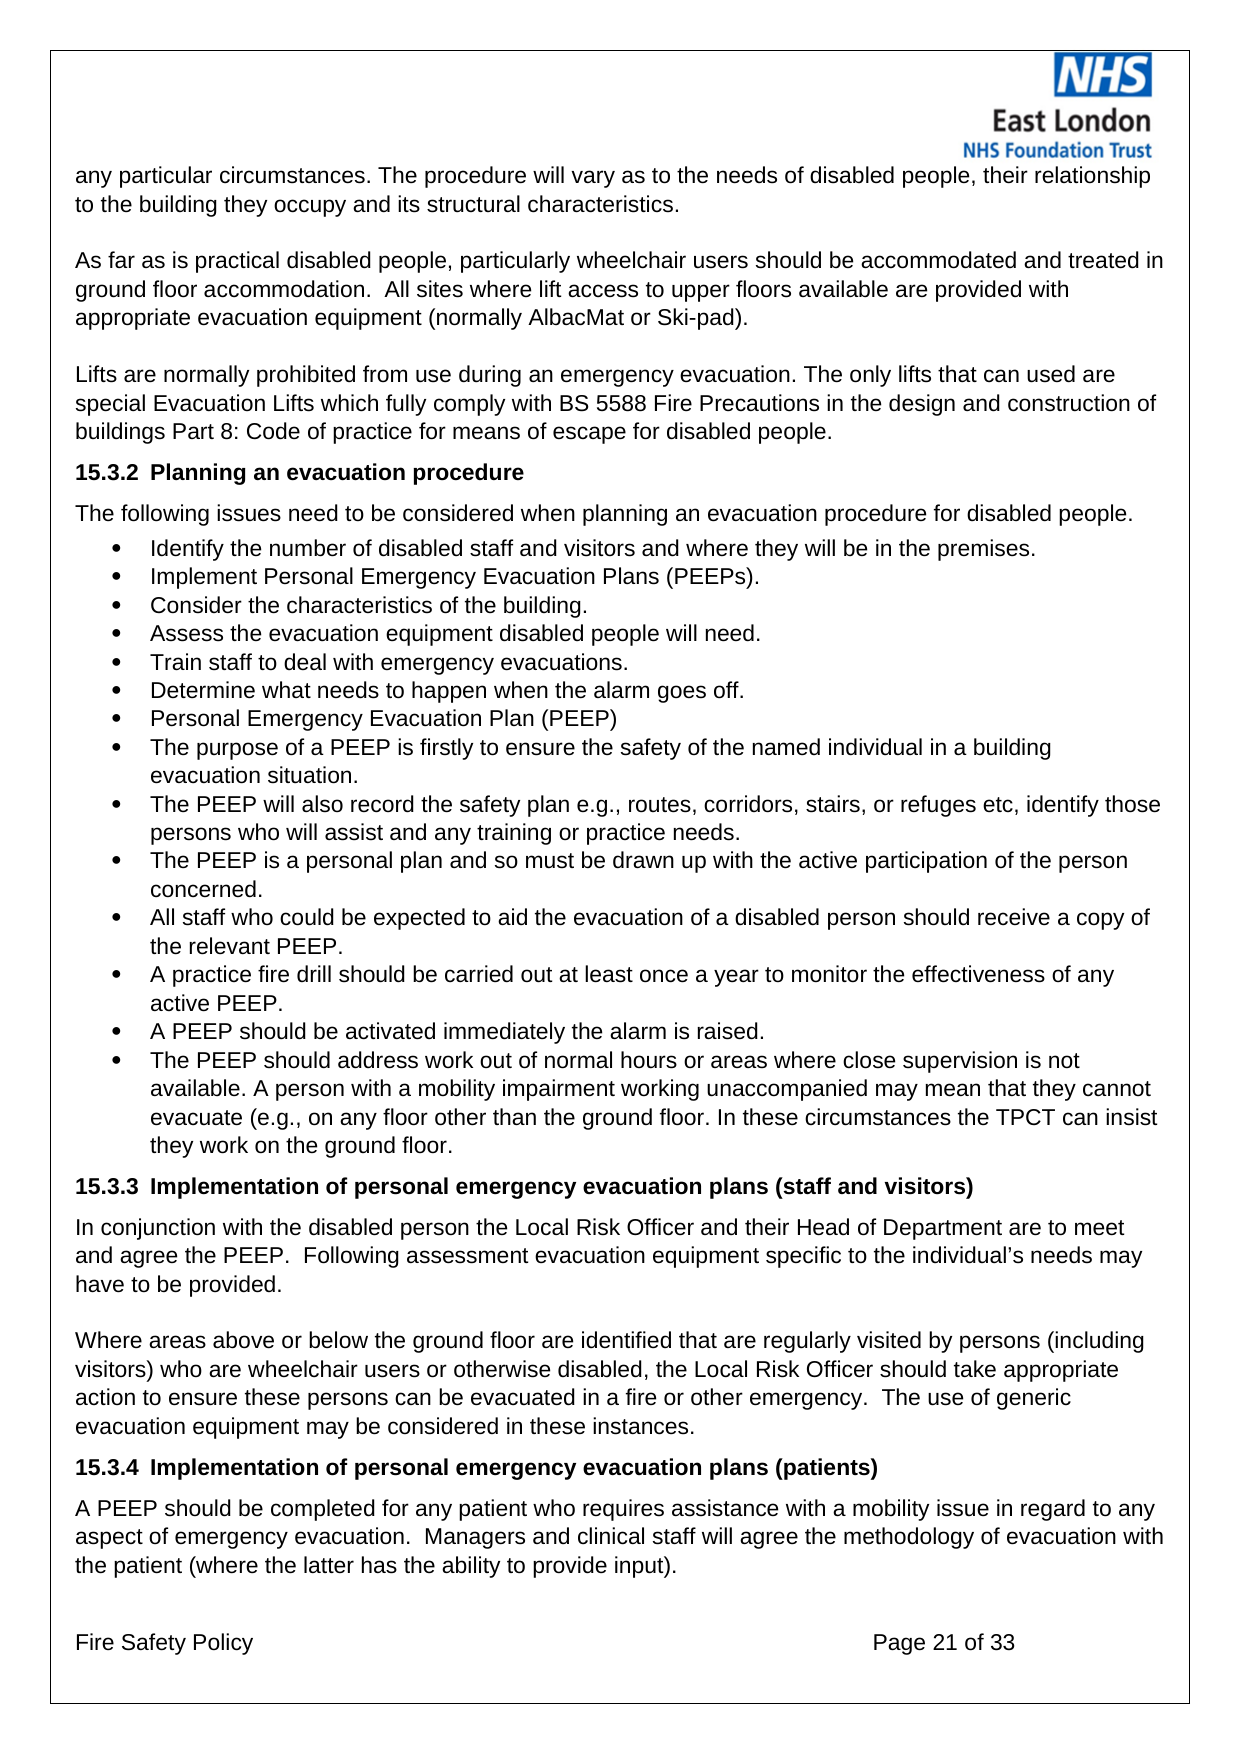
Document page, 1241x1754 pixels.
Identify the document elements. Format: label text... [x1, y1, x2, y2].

list Determine what needs to happen when the alarm goes off. [112, 677, 1165, 703]
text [75, 162, 1165, 217]
subtitle Implementation of personal emergency evacuation plans (patients) [75, 1454, 1165, 1480]
text The following issues need to be considered when planning an evacuation procedure for disabled people. [75, 500, 1165, 526]
list Consider the characteristics of the building. [112, 592, 1165, 618]
list Assess the evacuation equipment disabled people will need. [112, 620, 1165, 646]
list Train staff to deal with emergency evacuations. [112, 648, 1165, 675]
text A PEEP should be completed for any patient who requires assistance with a mobility issue in regard to any aspect of emergency evacuation. Managers and clinical staff will agree the methodology of evacuation with the patient (where the latter has the ability to provide input). [75, 1495, 1165, 1578]
list Identify the number of disabled staff and visitors and where they will be in the premises. [112, 535, 1165, 561]
text In conjunction with the disabled person the Local Risk Officer and their Head of Department are to meet and agree the PEEP. Following assessment evacuation equipment specific to the individual’s needs may have to be provided. [75, 1214, 1165, 1297]
list The PEEP should address work out of normal hours or areas where close supervision is not available. A person with a mobility impairment working unaccompanied may mean that they cannot evacuate (e.g., on any floor other than the ground floor. In these circumstances the TPCT can insist they work on the ground floor. [112, 1047, 1165, 1158]
picture [921, 51, 1189, 187]
text Lifts are normally prohibited from use during an emergency evacuation. The only lifts that can used are special Evacuation Lifts which fully comply with BS 5588 Fire Precautions in the design and construction of buildings Part 8: Code of practice for means of escape for disabled people. [75, 361, 1165, 444]
list The PEEP is a personal plan and so must be drawn up with the active participation of the person concerned. [112, 847, 1165, 902]
text Where areas above or below the ground floor are identified that are regularly visited by persons (including visitors) who are wheelchair users or otherwise disabled, the Local Risk Officer should take appropriate action to ensure these persons can be evacuated in a fire or other emergency. The use of generic evacuation equipment may be considered in these instances. [75, 1327, 1165, 1439]
subtitle Implementation of personal emergency evacuation plans (staff and visitors) [75, 1173, 1165, 1199]
list Implement Personal Emergency Evacuation Plans (PEEPs). [112, 563, 1165, 589]
list The PEEP will also record the safety plan e.g., routes, corridors, stairs, or refuges etc, identify those persons who will assist and any training or practice needs. [112, 791, 1165, 845]
list The purpose of a PEEP is firstly to ensure the safety of the named individual in a building evacuation situation. [112, 734, 1165, 788]
picture [921, 33, 1191, 187]
list A practice fire drill should be carried out at least once a year to monitor the effectiveness of any active PEEP. [112, 961, 1165, 1016]
list A PEEP should be activated immediately the alarm is raised. [112, 1018, 1165, 1044]
list Personal Emergency Evacuation Plan (PEEP) [112, 705, 1165, 732]
text As far as is practical disabled people, particularly wheelchair users should be accommodated and treated in ground floor accommodation. All sites where lift access to upper floors available are provided with appropriate evacuation equipment (normally AlbacMat or Ski-pad). [75, 247, 1165, 331]
list All staff who could be expected to aid the evacuation of a disabled person should receive a copy of the relevant PEEP. [112, 904, 1165, 959]
subtitle Planning an evacuation procedure [75, 459, 1165, 485]
